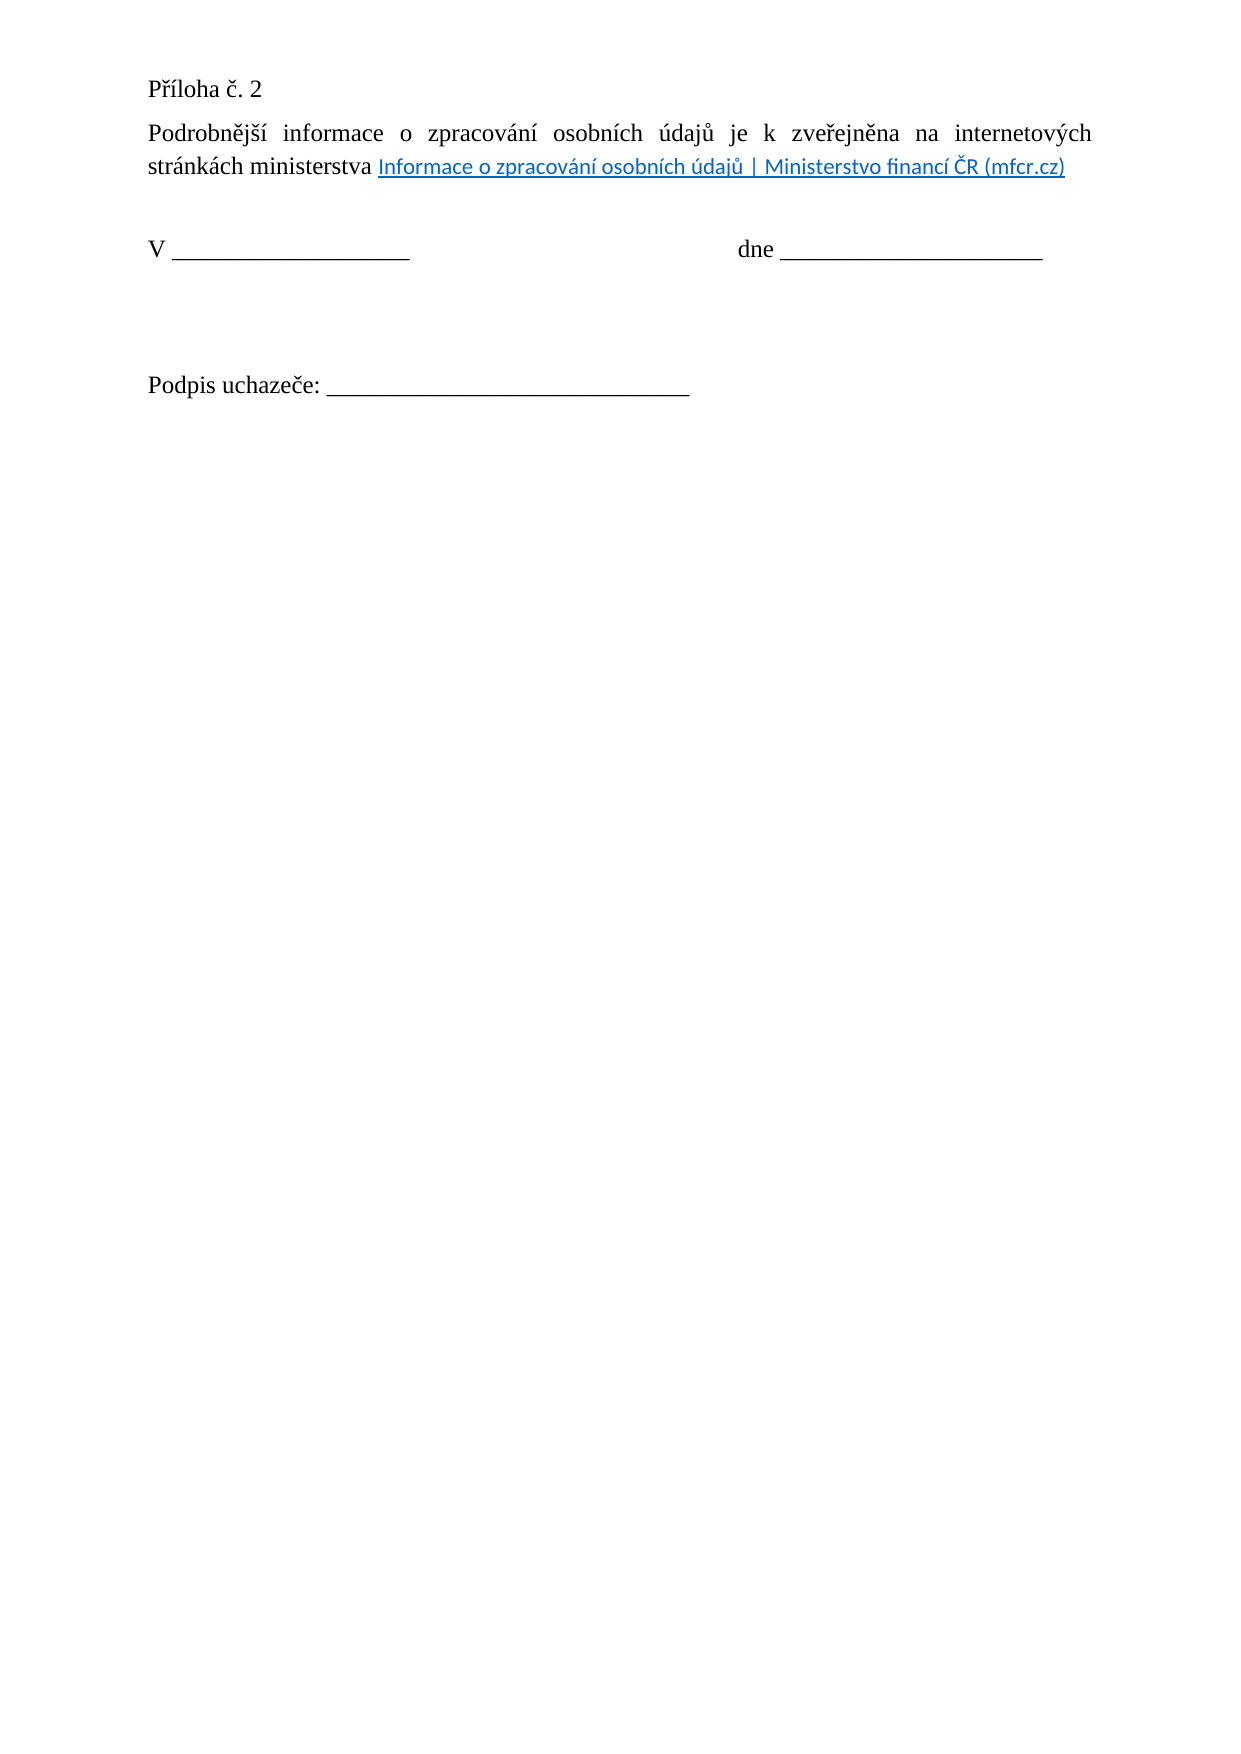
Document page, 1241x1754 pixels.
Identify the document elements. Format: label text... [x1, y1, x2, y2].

text V ___________________ dne _____________________ [148, 234, 1093, 263]
text Podpis uchazeče: _____________________________ [148, 371, 1093, 399]
text Podrobnější informace o zpracování osobních údajů je k zveřejněna na internetových stránkách ministerstva Informace o zpracování osobních údajů | Ministerstvo financí ČR (mfcr.cz) [148, 118, 1093, 180]
